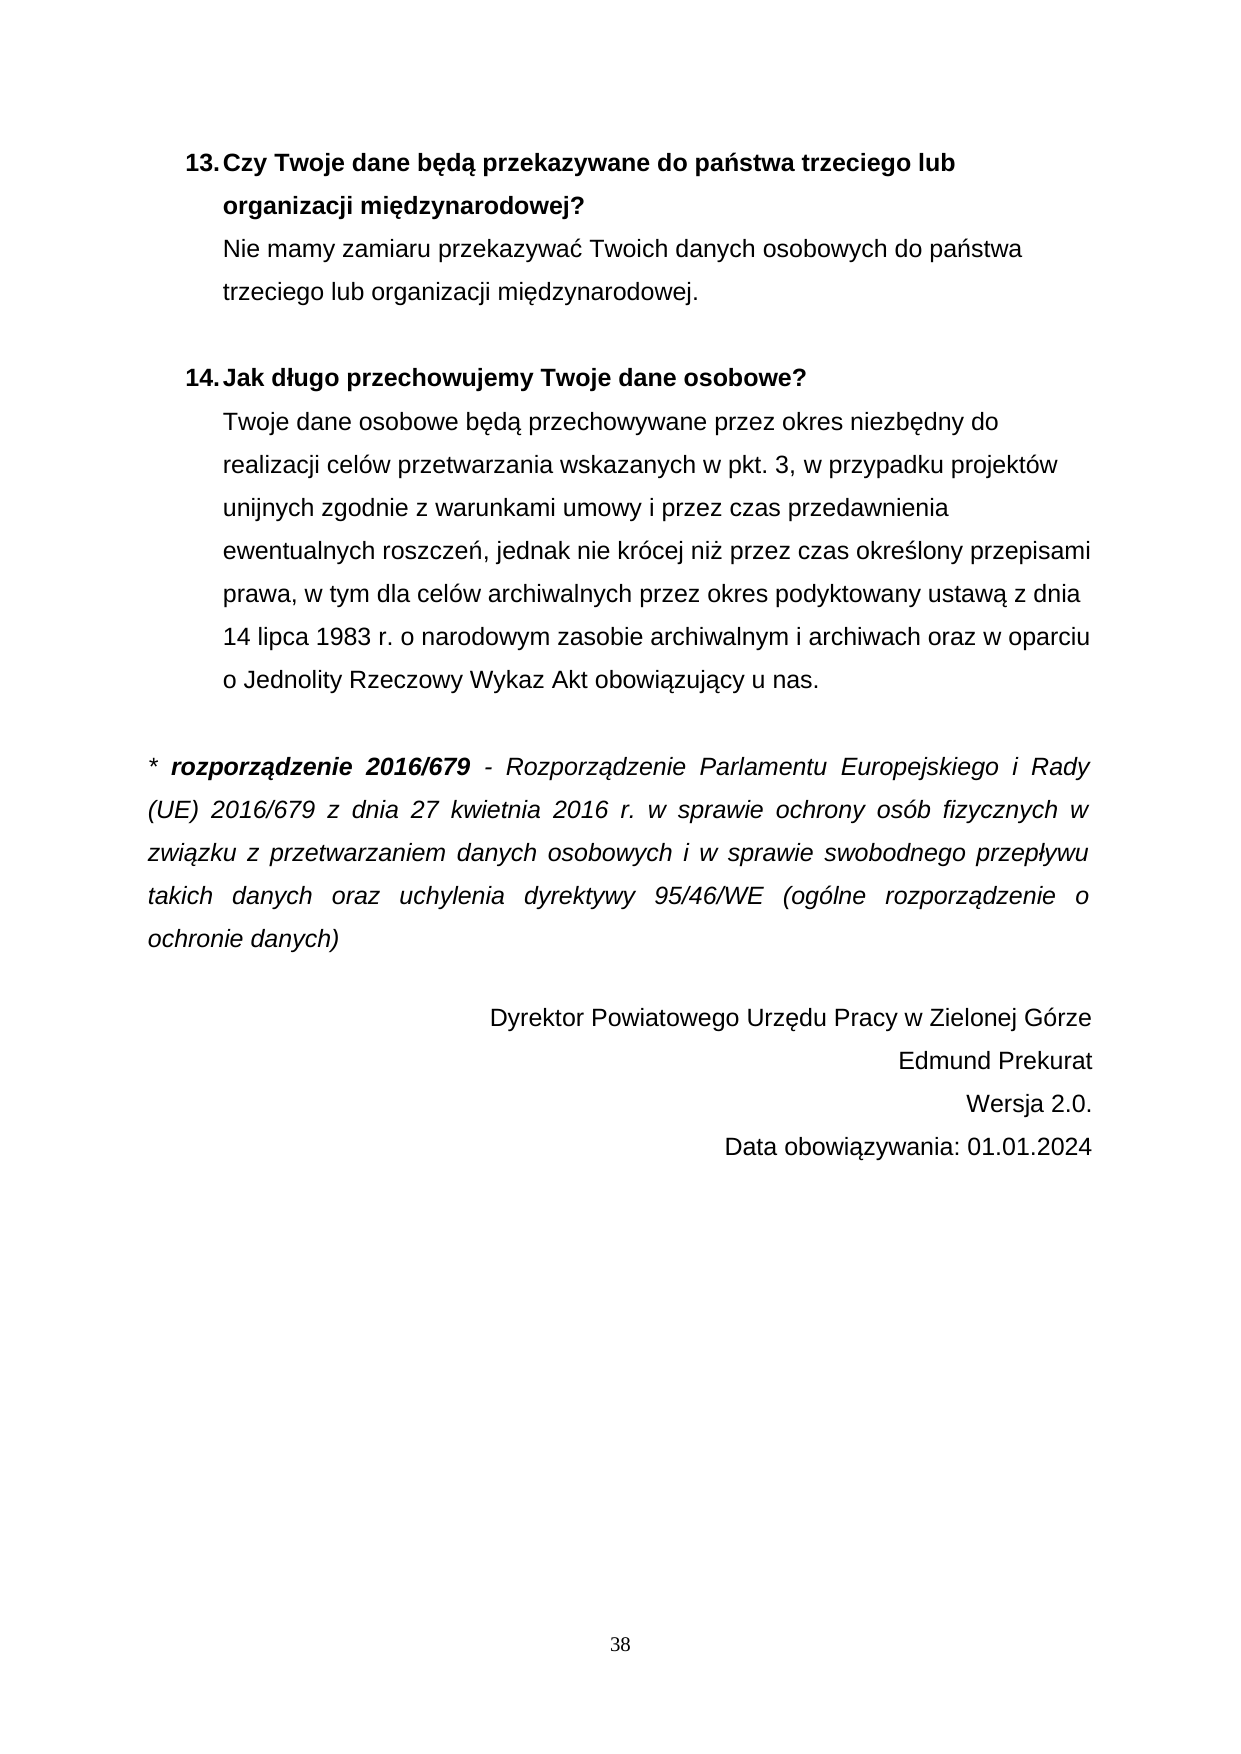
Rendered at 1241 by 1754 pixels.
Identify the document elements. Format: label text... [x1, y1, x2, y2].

text Data obowiązywania: 01.01.2024 [148, 1132, 1092, 1161]
text Wersja 2.0. [148, 1089, 1092, 1118]
list Twoje dane osobowe będą przechowywane przez okres niezbędny do realizacji celów przetwarzania wskazanych w pkt. 3, w przypadku projektów unijnych zgodnie z warunkami umowy i przez czas przedawnienia ewentualnych roszczeń, jednak nie krócej niż przez czas określony przepisami prawa, w tym dla celów archiwalnych przez okres podyktowany ustawą z dnia 14 lipca 1983 r. o narodowym zasobie archiwalnym i archiwach oraz w oparciu o Jednolity Rzeczowy Wykaz Akt obowiązujący u nas. [223, 406, 1092, 694]
text Dyrektor Powiatowego Urzędu Pracy w Zielonej Górze [148, 1003, 1092, 1032]
text * rozporządzenie 2016/679 - Rozporządzenie Parlamentu Europejskiego i Rady (UE) 2016/679 z dnia 27 kwietnia 2016 r. w sprawie ochrony osób fizycznych w związku z przetwarzaniem danych osobowych i w sprawie swobodnego przepływu takich danych oraz uchylenia dyrektywy 95/46/WE (ogólne rozporządzenie o ochronie danych) [148, 751, 1092, 953]
list Czy Twoje dane będą przekazywane do państwa trzeciego lub organizacji międzynarodowej? [185, 148, 1092, 219]
text Edmund Prekurat [148, 1046, 1092, 1075]
list Jak długo przechowujemy Twoje dane osobowe? [185, 363, 1092, 392]
list Nie mamy zamiaru przekazywać Twoich danych osobowych do państwa trzeciego lub organizacji międzynarodowej. [223, 234, 1092, 306]
